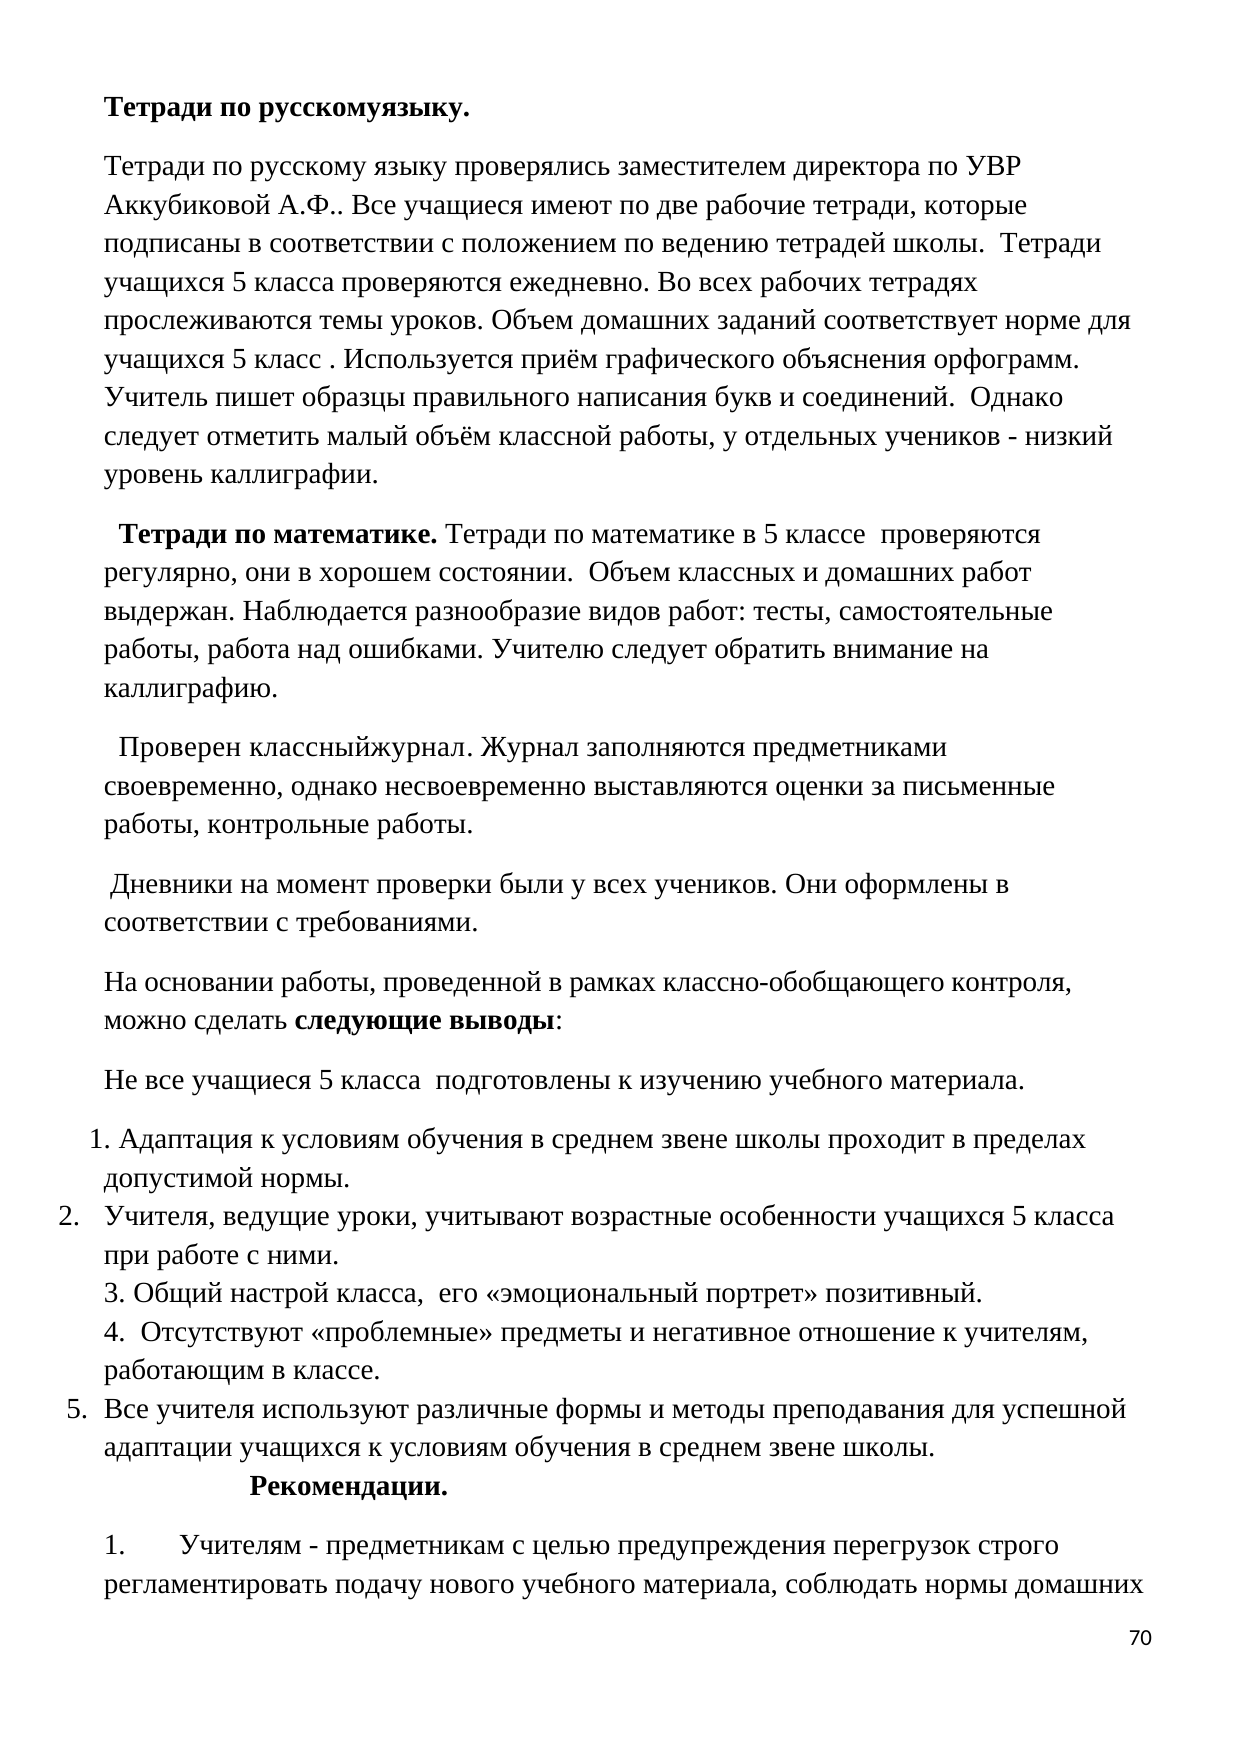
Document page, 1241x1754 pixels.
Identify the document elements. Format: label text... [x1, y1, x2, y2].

list Учителя, ведущие уроки, учитывают возрастные особенности учащихся 5 класса при работе с ними. [58, 1198, 1152, 1270]
text Тетради по русскомуязыку. [103, 89, 1152, 122]
text На основании работы, проведенной в рамках классно-обобщающего контроля, можно сделать следующие выводы: [103, 964, 1152, 1036]
text Не все учащиеся 5 класса подготовлены к изучению учебного материала. [103, 1062, 1152, 1095]
text Тетради по русскому языку проверялись заместителем директора по УВР Аккубиковой А.Ф.. Все учащиеся имеют по две рабочие тетради, которые подписаны в соответствии с положением по ведению тетрадей школы. Тетради учащихся 5 класса проверяются ежедневно. Во всех рабочих тетрадях прослеживаются темы уроков. Объем домашних заданий соответствует норме для учащихся 5 класс . Используется приём графического объяснения орфограмм. Учитель пишет образцы правильного написания букв и соединений. Однако следует отметить малый объём классной работы, у отдельных учеников - низкий уровень каллиграфии. [103, 148, 1152, 490]
text Рекомендации. [103, 1468, 1152, 1502]
text Дневники на момент проверки были у всех учеников. Они оформлены в соответствии с требованиями. [103, 866, 1131, 938]
list Отсутствуют «проблемные» предметы и негативное отношение к учителям, работающим в классе. [103, 1314, 1152, 1386]
text Проверен классныйжурнал. Журнал заполняются предметниками своевременно, однако несвоевременно выставляются оценки за письменные работы, контрольные работы. [103, 729, 1131, 840]
list Адаптация к условиям обучения в среднем звене школы проходит в пределах допустимой нормы. [89, 1121, 1152, 1193]
list Все учителя используют различные формы и методы преподавания для успешной адаптации учащихся к условиям обучения в среднем звене школы. [66, 1391, 1152, 1463]
list Общий настрой класса, его «эмоциональный портрет» позитивный. [103, 1275, 1152, 1309]
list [103, 1527, 1152, 1599]
text Тетради по математике. Тетради по математике в 5 классе проверяются регулярно, они в хорошем состоянии. Объем классных и домашних работ выдержан. Наблюдается разнообразие видов работ: тесты, самостоятельные работы, работа над ошибками. Учителю следует обратить внимание на каллиграфию. [103, 516, 1152, 704]
